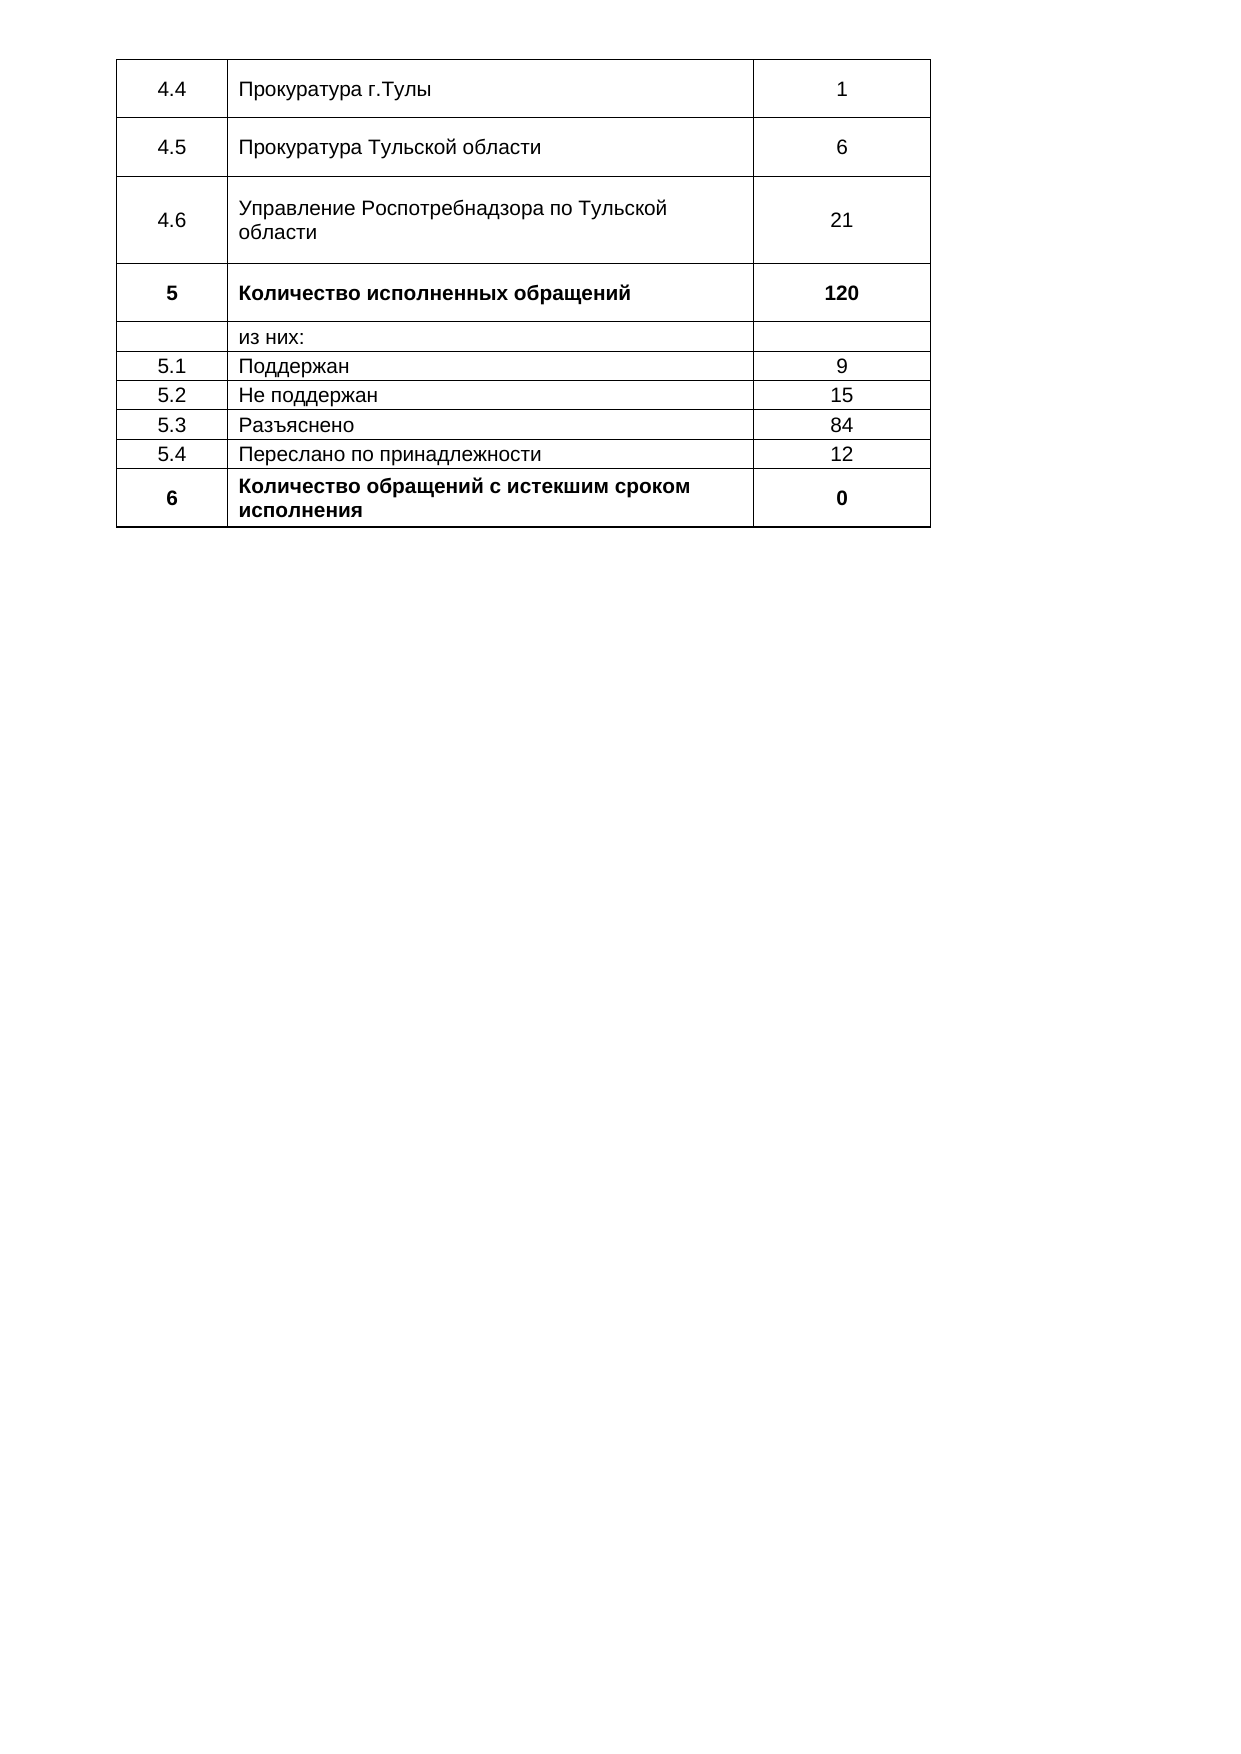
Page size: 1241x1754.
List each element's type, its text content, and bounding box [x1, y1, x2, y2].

table_cell Разъяснено [228, 410, 753, 439]
table_cell 9 [754, 352, 930, 380]
table_cell 4.6 [117, 177, 227, 263]
table_cell 84 [754, 410, 930, 439]
table_cell Количество исполненных обращений [228, 264, 753, 321]
table_cell 21 [754, 177, 930, 263]
table_cell Количество обращений с истекшим сроком исполнения [228, 469, 753, 526]
table_cell 0 [754, 469, 930, 526]
table_cell Поддержан [228, 352, 753, 380]
table_cell 5 [117, 264, 227, 321]
table_cell 5.3 [117, 410, 227, 439]
table_cell 5.1 [117, 352, 227, 380]
table_cell 6 [754, 118, 930, 176]
table_cell 15 [754, 381, 930, 409]
table_cell Прокуратура Тульской области [228, 118, 753, 176]
table_cell 5.4 [117, 440, 227, 468]
table_cell 12 [754, 440, 930, 468]
table_cell 6 [117, 469, 227, 526]
table_cell 4.5 [117, 118, 227, 176]
table_cell Управление Роспотребнадзора по Тульской области [228, 177, 753, 263]
table_cell [117, 322, 227, 351]
table_cell Не поддержан [228, 381, 753, 409]
table_cell Переслано по принадлежности [228, 440, 753, 468]
table_cell 4.4 [117, 60, 227, 117]
table_cell 120 [754, 264, 930, 321]
table_cell 1 [754, 60, 930, 117]
table_cell [754, 322, 930, 351]
table_cell Прокуратура г.Тулы [228, 60, 753, 117]
table_cell 5.2 [117, 381, 227, 409]
table_cell из них: [228, 322, 753, 351]
